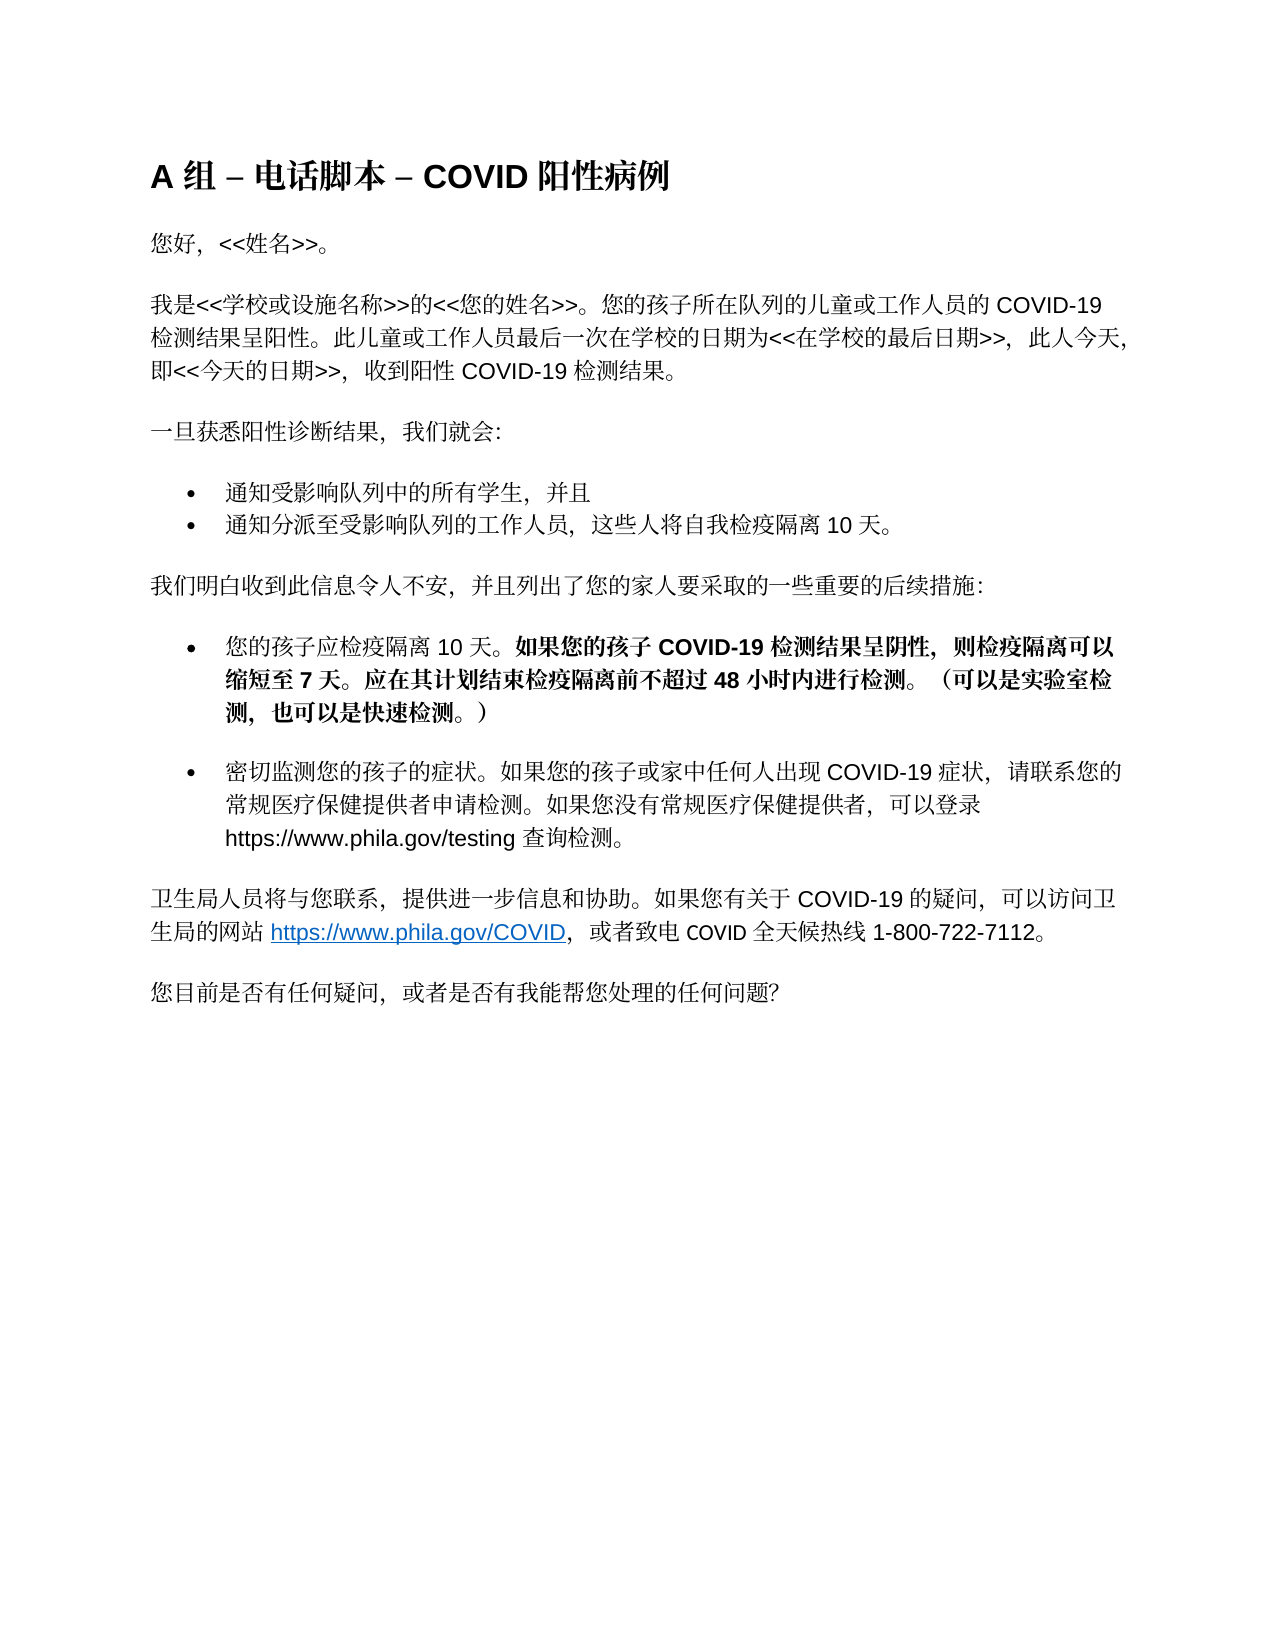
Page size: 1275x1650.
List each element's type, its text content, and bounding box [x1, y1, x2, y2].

text 一旦获悉阳性诊断结果，我们就会： [150, 414, 1125, 447]
text A 组 – 电话脚本 – COVID 阳性病例 [150, 150, 1125, 198]
list 通知分派至受影响队列的工作人员，这些人将自我检疫隔离 10 天。 [187, 507, 1125, 540]
text 我是<<学校或设施名称>>的<<您的姓名>>。您的孩子所在队列的儿童或工作人员的 COVID-19 检测结果呈阳性。此儿童或工作人员最后一次在学校的日期为<<在学校的最后日期>>，此人今天，即<<今天的日期>>，收到阳性 COVID-19 检测结果。 [150, 287, 1125, 386]
text 卫生局人员将与您联系，提供进一步信息和协助。如果您有关于 COVID-19 的疑问，可以访问卫生局的网站 https://www.phila.gov/COVID，或者致电 COVID 全天候热线 1-800-722-7112。 [150, 881, 1125, 947]
list 您的孩子应检疫隔离 10 天。如果您的孩子 COVID-19 检测结果呈阴性，则检疫隔离可以缩短至 7 天。应在其计划结束检疫隔离前不超过 48 小时内进行检测。（可以是实验室检测，也可以是快速检测。） [187, 629, 1125, 728]
text 您目前是否有任何疑问，或者是否有我能帮您处理的任何问题？ [150, 975, 1125, 1008]
text 我们明白收到此信息令人不安，并且列出了您的家人要采取的一些重要的后续措施： [150, 568, 1125, 601]
list 密切监测您的孩子的症状。如果您的孩子或家中任何人出现 COVID-19 症状，请联系您的常规医疗保健提供者申请检测。如果您没有常规医疗保健提供者，可以登录 https://www.phila.gov/testing 查询检测。 [187, 754, 1125, 853]
list 通知受影响队列中的所有学生，并且 [187, 474, 1125, 507]
text 您好，<<姓名>>。 [150, 226, 1125, 259]
